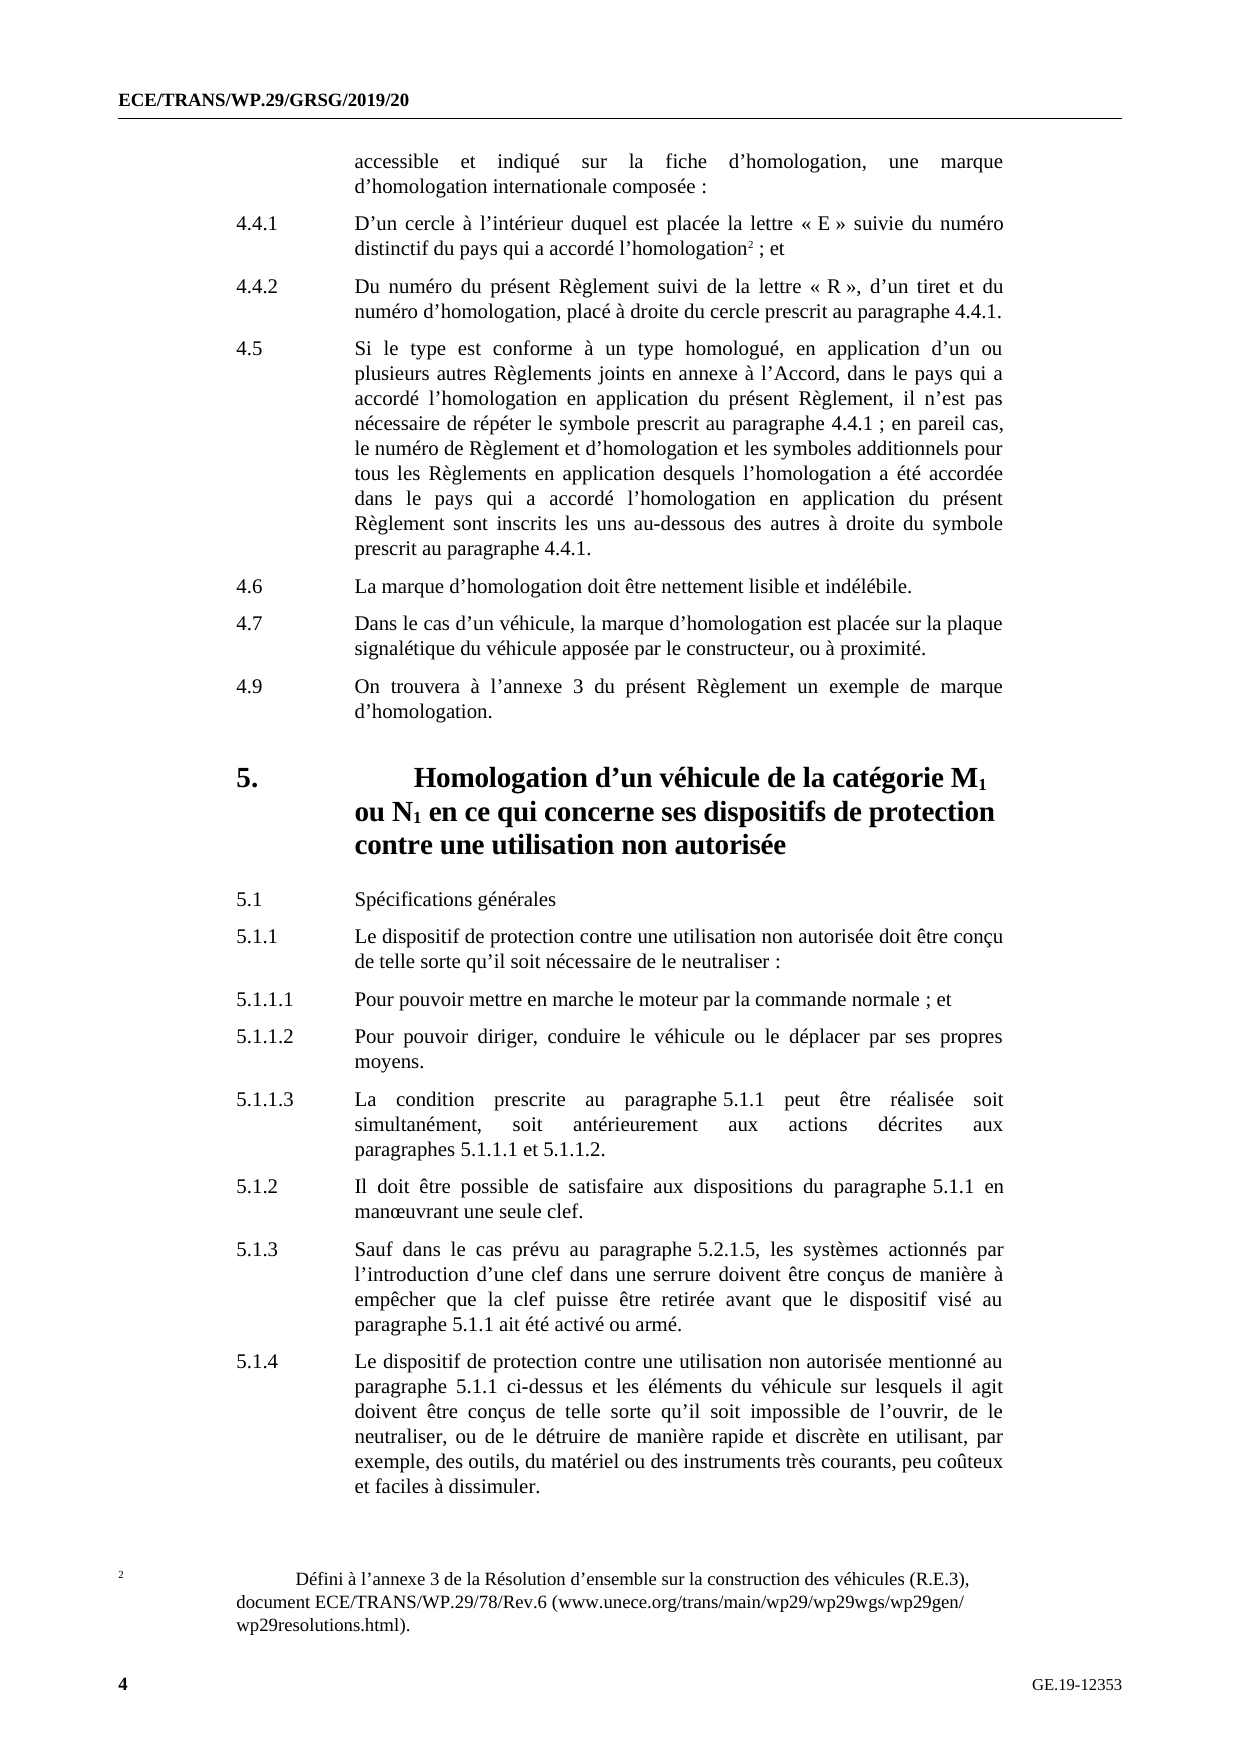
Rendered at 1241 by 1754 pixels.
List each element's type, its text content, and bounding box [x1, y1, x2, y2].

text 5.1.1 Le dispositif de protection contre une utilisation non autorisée doit être conçu de telle sorte qu’il soit nécessaire de le neutraliser : [236, 923, 1004, 973]
text 5.1.3 Sauf dans le cas prévu au paragraphe 5.2.1.5, les systèmes actionnés par l’introduction d’une clef dans une serrure doivent être conçus de manière à empêcher que la clef puisse être retirée avant que le dispositif visé au paragraphe 5.1.1 ait été activé ou armé. [236, 1236, 1004, 1336]
text 5.1.4 Le dispositif de protection contre une utilisation non autorisée mentionné au paragraphe 5.1.1 ci-dessus et les éléments du véhicule sur lesquels il agit doivent être conçus de telle sorte qu’il soit impossible de l’ouvrir, de le neutraliser, ou de le détruire de manière rapide et discrète en utilisant, par exemple, des outils, du matériel ou des instruments très courants, peu coûteux et faciles à dissimuler. [236, 1348, 1004, 1498]
text 4.6 La marque d’homologation doit être nettement lisible et indélébile. [236, 573, 1004, 598]
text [236, 148, 1004, 198]
text 4.4.1 D’un cercle à l’intérieur duquel est placée la lettre « E » suivie du numéro distinctif du pays qui a accordé l’homologation ; et [236, 210, 1004, 260]
text 5.1.2 Il doit être possible de satisfaire aux dispositions du paragraphe 5.1.1 en manœuvrant une seule clef. [236, 1173, 1004, 1223]
text 5.1 Spécifications générales [236, 886, 1004, 911]
text 4.5 Si le type est conforme à un type homologué, en application d’un ou plusieurs autres Règlements joints en annexe à l’Accord, dans le pays qui a accordé l’homologation en application du présent Règlement, il n’est pas nécessaire de répéter le symbole prescrit au paragraphe 4.4.1 ; en pareil cas, le numéro de Règlement et d’homologation et les symboles additionnels pour tous les Règlements en application desquels l’homologation a été accordée dans le pays qui a accordé l’homologation en application du présent Règlement sont inscrits les uns au-dessous des autres à droite du symbole prescrit au paragraphe 4.4.1. [236, 335, 1004, 560]
text 5.1.1.3 La condition prescrite au paragraphe 5.1.1 peut être réalisée soit simultanément, soit antérieurement aux actions décrites aux paragraphes 5.1.1.1 et 5.1.1.2. [236, 1086, 1004, 1161]
text 4.7 Dans le cas d’un véhicule, la marque d’homologation est placée sur la plaque signalétique du véhicule apposée par le constructeur, ou à proximité. [236, 610, 1004, 660]
text 5.1.1.1 Pour pouvoir mettre en marche le moteur par la commande normale ; et [236, 986, 1004, 1011]
text 4.4.2 Du numéro du présent Règlement suivi de la lettre « R », d’un tiret et du numéro d’homologation, placé à droite du cercle prescrit au paragraphe 4.4.1. [236, 273, 1004, 323]
text 5.1.1.2 Pour pouvoir diriger, conduire le véhicule ou le déplacer par ses propres moyens. [236, 1023, 1004, 1073]
text 5. Homologation d’un véhicule de la catégorie M1 ou N1 en ce qui concerne ses dispositifs de protection contre une utilisation non autorisée [236, 760, 1004, 861]
text 4.9 On trouvera à l’annexe 3 du présent Règlement un exemple de marque d’homologation. [236, 673, 1004, 723]
